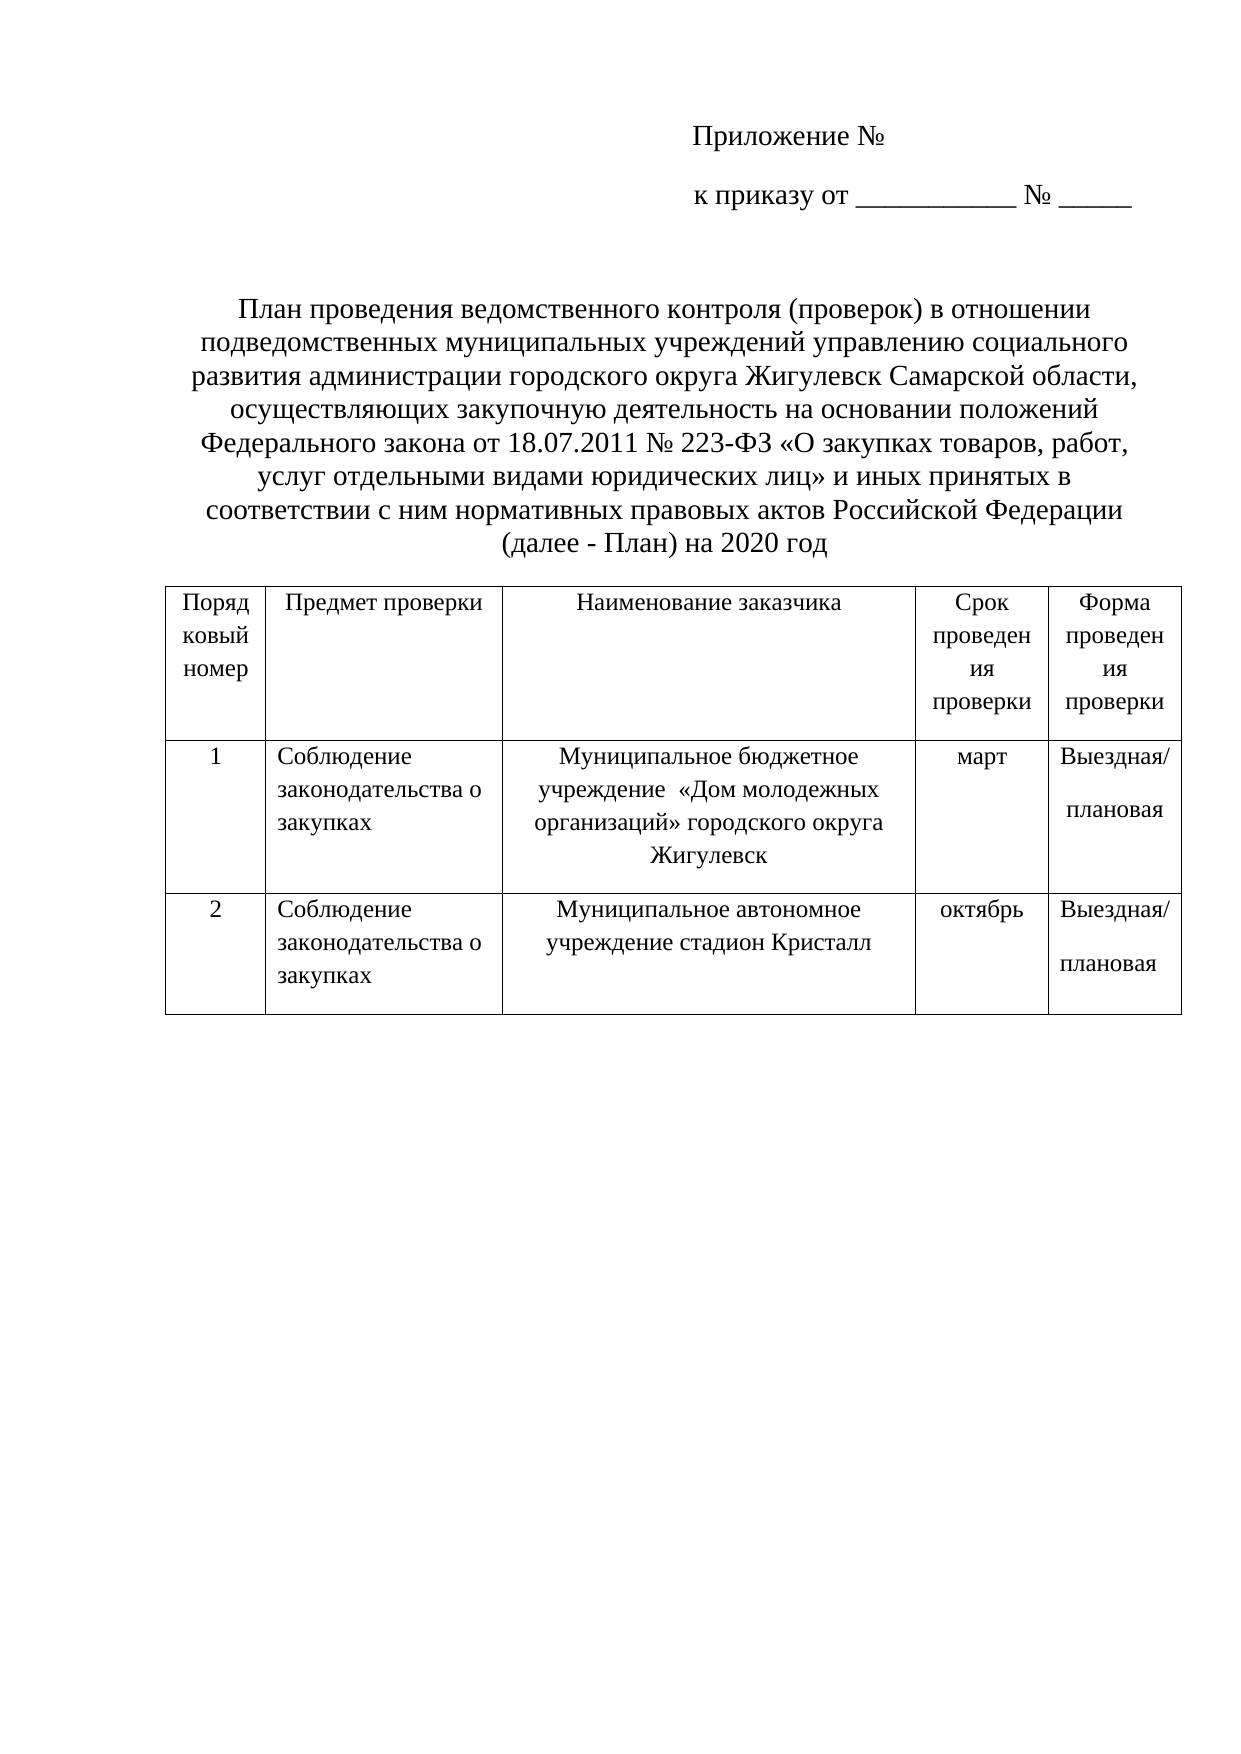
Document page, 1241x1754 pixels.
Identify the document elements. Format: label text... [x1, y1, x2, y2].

table_cell октябрь [916, 894, 1048, 1014]
text План проведения ведомственного контроля (проверок) в отношении подведомственных муниципальных учреждений управлению социального развития администрации городского округа Жигулевск Самарской области, осуществляющих закупочную деятельность на основании положений Федерального закона от 18.07.2011 № 223-ФЗ «О закупках товаров, работ, услуг отдельными видами юридических лиц» и иных принятых в соответствии с ним нормативных правовых актов Российской Федерации (далее - План) на 2020 год [177, 291, 1152, 559]
table_cell Соблюдение законодательства о закупках [266, 894, 502, 1014]
table_header Порядковый номер [166, 587, 265, 740]
table_cell Соблюдение законодательства о закупках [266, 741, 502, 893]
text Приложение № [546, 118, 1152, 152]
text к приказу от ___________ № _____ [693, 177, 1152, 211]
table_header Форма проведения проверки [1049, 587, 1181, 740]
table_header Срок проведения проверки [916, 587, 1048, 740]
table_cell Муниципальное автономное учреждение стадион Кристалл [503, 894, 915, 1014]
table_cell Выездная/ плановая [1049, 894, 1181, 1014]
table_cell Муниципальное бюджетное учреждение «Дом молодежных организаций» городского округа Жигулевск [503, 741, 915, 893]
table_header Предмет проверки [266, 587, 502, 740]
table_cell 2 [166, 894, 265, 1014]
table_cell Выездная/ плановая [1049, 741, 1181, 893]
table_cell март [916, 741, 1048, 893]
table_header Наименование заказчика [503, 587, 915, 740]
table_cell 1 [166, 741, 265, 893]
